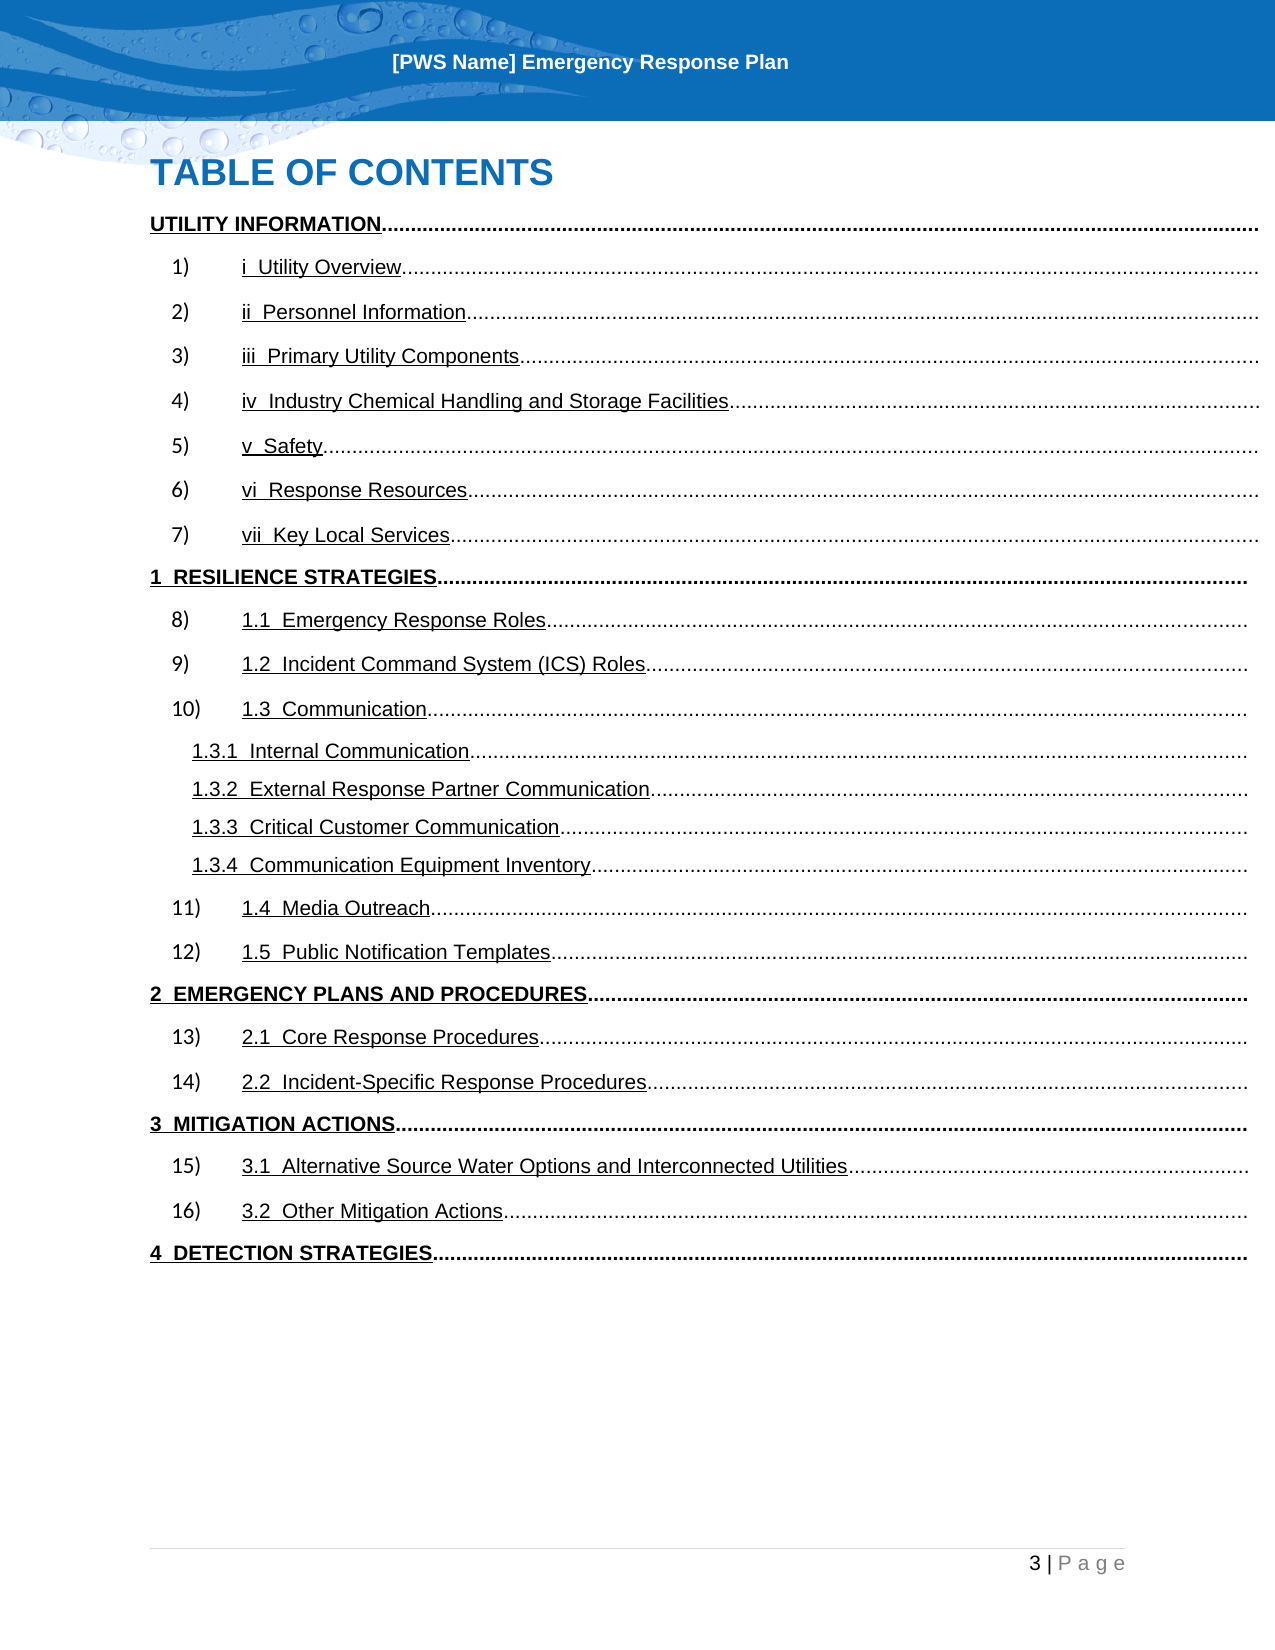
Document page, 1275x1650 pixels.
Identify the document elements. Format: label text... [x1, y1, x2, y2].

list i Utility Overview 4 [171, 252, 1125, 280]
text 2 EMERGENCY PLANS AND PROCEDURES 15 [150, 982, 1125, 1006]
list 2.1 Core Response Procedures 15 [171, 1022, 1125, 1050]
list 1.4 Media Outreach 15 [171, 893, 1125, 921]
list ii Personnel Information 5 [171, 297, 1125, 325]
list iv Industry Chemical Handling and Storage Facilities 8 [171, 386, 1125, 414]
text 1 RESILIENCE STRATEGIES 10 [150, 565, 1125, 589]
text TABLE OF CONTENTS [150, 150, 1125, 193]
text 3 MITIGATION ACTIONS 22 [150, 1111, 1125, 1135]
text 1.3.3 Critical Customer Communication 14 [192, 815, 1125, 839]
list vi Response Resources 9 [171, 476, 1125, 503]
list 1.5 Public Notification Templates 15 [171, 937, 1125, 965]
list iii Primary Utility Components 6 [171, 341, 1125, 369]
list vii Key Local Services 9 [171, 520, 1125, 548]
list 2.2 Incident-Specific Response Procedures 21 [171, 1067, 1125, 1095]
list 1.2 Incident Command System (ICS) Roles 12 [171, 649, 1125, 678]
list 1.1 Emergency Response Roles 10 [171, 605, 1125, 633]
text 1.3.4 Communication Equipment Inventory 14 [192, 853, 1125, 877]
picture [0, 0, 1275, 176]
list 3.2 Other Mitigation Actions 23 [171, 1196, 1125, 1224]
text 4 DETECTION STRATEGIES 24 [150, 1241, 1125, 1265]
list 3.1 Alternative Source Water Options and Interconnected Utilities 22 [171, 1151, 1125, 1179]
text 1.3.2 External Response Partner Communication 13 [192, 777, 1125, 801]
text 1.3.1 Internal Communication 12 [192, 739, 1125, 763]
list v Safety 8 [171, 431, 1125, 459]
text UTILITY INFORMATION 4 [150, 212, 1125, 236]
list 1.3 Communication 12 [171, 694, 1125, 722]
